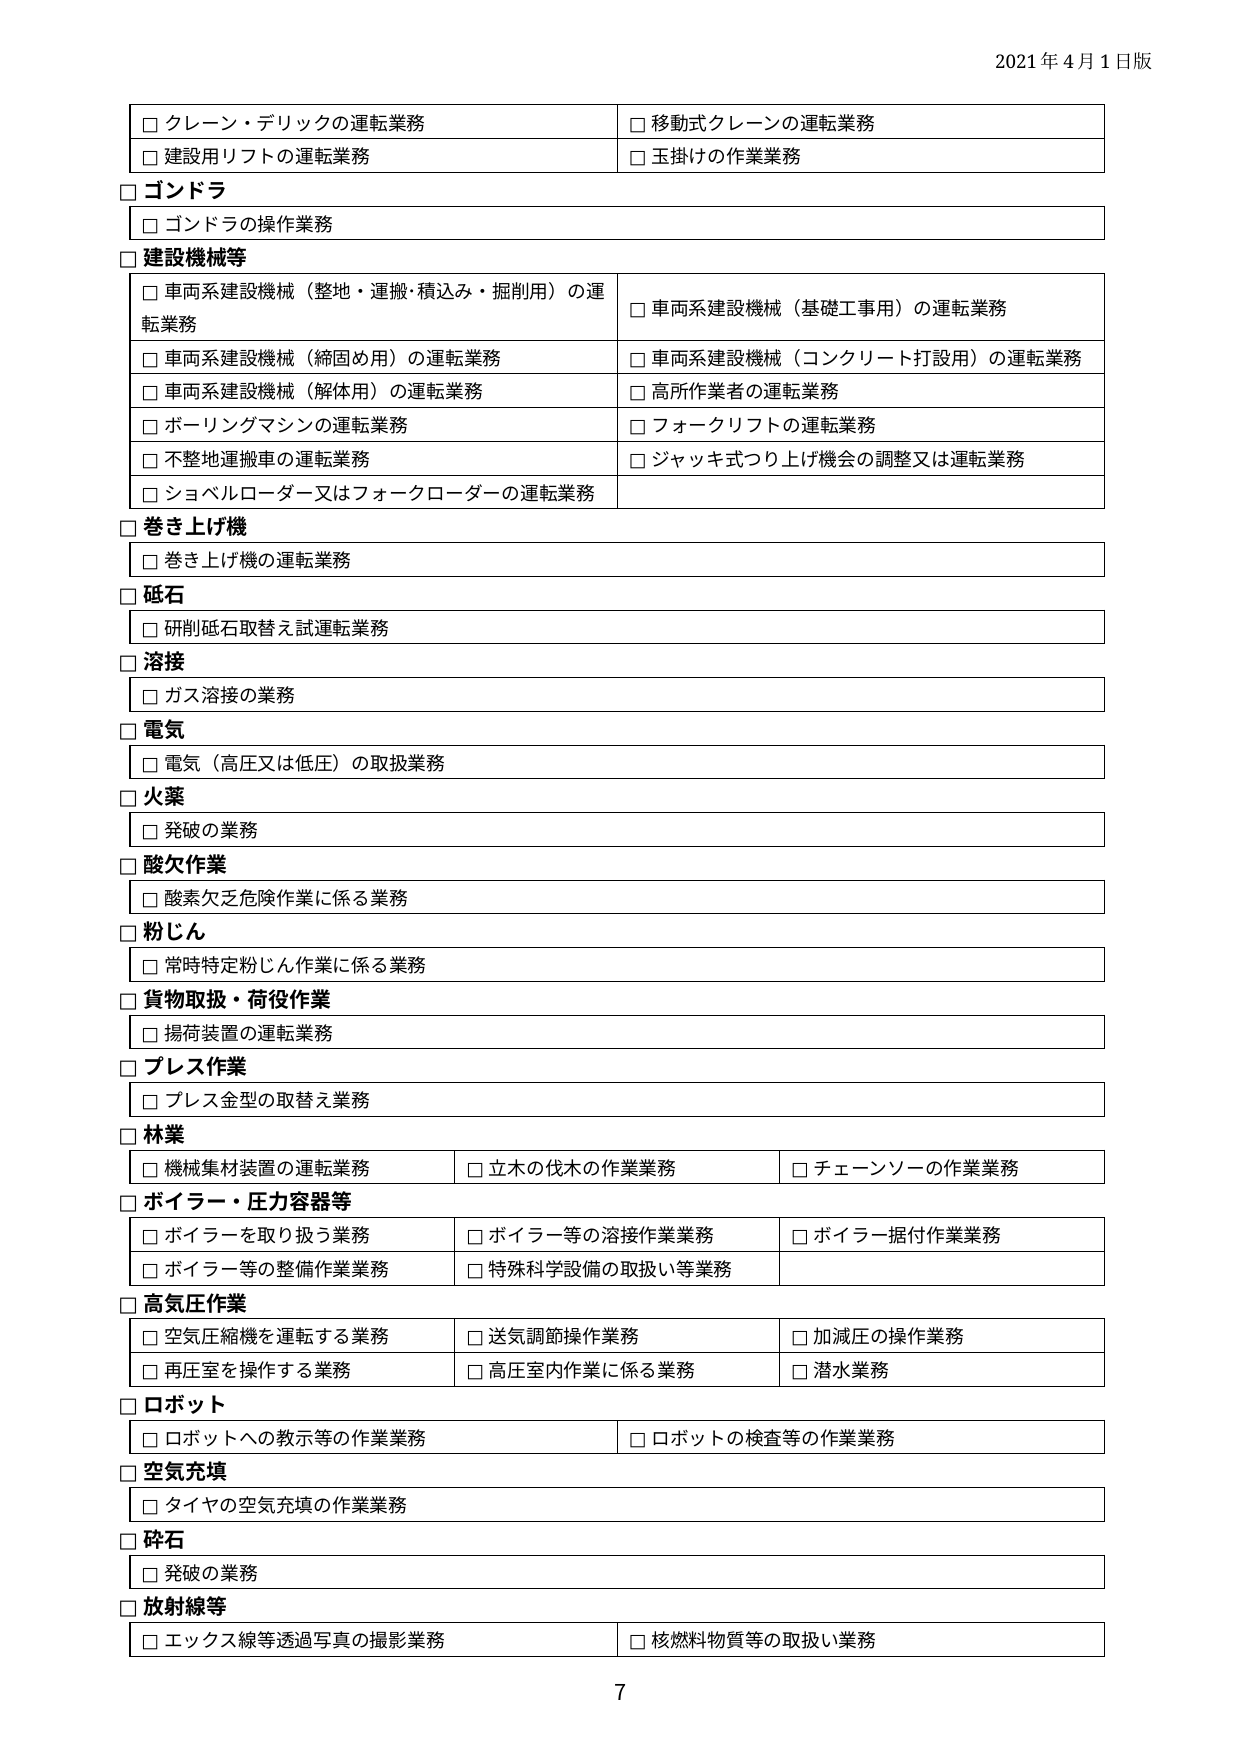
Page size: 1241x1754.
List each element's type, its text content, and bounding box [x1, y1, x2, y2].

table_header □ チェーンソーの作業業務 [780, 1151, 1104, 1183]
text □ プレス作業 [89, 1049, 1152, 1082]
table_cell □ ボイラー等の整備作業業務 [131, 1252, 454, 1284]
table_header □ 電気（高圧又は低圧）の取扱業務 [131, 746, 1104, 778]
table_header □ 車両系建設機械（整地・運搬･積込み・掘削用）の運転業務 [131, 274, 617, 339]
table_header □ 酸素欠乏危険作業に係る業務 [131, 881, 1104, 913]
text □ ボイラー・圧力容器等 [89, 1184, 1152, 1217]
text □ 貨物取扱・荷役作業 [89, 982, 1152, 1014]
table_header □ 発破の業務 [131, 1556, 1104, 1588]
table_header □ 研削砥石取替え試運転業務 [131, 611, 1104, 643]
table_cell □ 潜水業務 [780, 1353, 1104, 1386]
table_header □ 常時特定粉じん作業に係る業務 [131, 948, 1104, 981]
text □ 放射線等 [89, 1589, 1152, 1622]
text □ 火薬 [89, 779, 1152, 812]
table_cell □ 車両系建設機械（締固め用）の運転業務 [131, 341, 617, 373]
table_cell [780, 1252, 1104, 1284]
table_cell □ 玉掛けの作業業務 [618, 139, 1104, 172]
table_cell □ ボーリングマシンの運転業務 [131, 408, 617, 441]
text □ ロボット [89, 1387, 1152, 1419]
text □ 砥石 [89, 577, 1152, 609]
table_header □ 移動式クレーンの運転業務 [618, 105, 1104, 138]
table_cell □ 不整地運搬車の運転業務 [131, 442, 617, 474]
text □ 空気充填 [89, 1454, 1152, 1487]
table_header □ 加減圧の操作業務 [780, 1319, 1104, 1352]
table_header □ 核燃料物質等の取扱い業務 [618, 1623, 1104, 1656]
table_cell □ ジャッキ式つり上げ機会の調整又は運転業務 [618, 442, 1104, 474]
text □ 巻き上げ機 [89, 509, 1152, 542]
table_header □ 立木の伐木の作業業務 [455, 1151, 779, 1183]
table_cell □ 高圧室内作業に係る業務 [455, 1353, 779, 1386]
table_header □ ロボットへの教示等の作業業務 [131, 1421, 617, 1453]
text □ 林業 [89, 1117, 1152, 1149]
table_header □ 車両系建設機械（基礎工事用）の運転業務 [618, 274, 1104, 339]
table_cell □ 高所作業者の運転業務 [618, 374, 1104, 407]
table_cell □ 車両系建設機械（解体用）の運転業務 [131, 374, 617, 407]
table_header □ 送気調節操作業務 [455, 1319, 779, 1352]
text □ 粉じん [89, 914, 1152, 947]
table_header □ 空気圧縮機を運転する業務 [131, 1319, 454, 1352]
table_header □ ボイラーを取り扱う業務 [131, 1218, 454, 1251]
text □ 高気圧作業 [89, 1286, 1152, 1318]
text □ 砕石 [89, 1522, 1152, 1554]
text □ 建設機械等 [89, 240, 1152, 273]
table_cell □ ショベルローダー又はフォークローダーの運転業務 [131, 476, 617, 508]
text □ ゴンドラ [89, 173, 1152, 206]
table_header □ 発破の業務 [131, 813, 1104, 846]
text □ 電気 [89, 712, 1152, 744]
table_cell □ フォークリフトの運転業務 [618, 408, 1104, 441]
table_header □ ゴンドラの操作業務 [131, 207, 1104, 239]
table_header □ ロボットの検査等の作業業務 [618, 1421, 1104, 1453]
table_cell □ 再圧室を操作する業務 [131, 1353, 454, 1386]
table_header □ タイヤの空気充填の作業業務 [131, 1488, 1104, 1521]
text □ 溶接 [89, 644, 1152, 677]
table_header □ 揚荷装置の運転業務 [131, 1016, 1104, 1048]
table_header □ ボイラー等の溶接作業業務 [455, 1218, 779, 1251]
text □ 酸欠作業 [89, 847, 1152, 879]
table_cell □ 特殊科学設備の取扱い等業務 [455, 1252, 779, 1284]
table_cell [618, 476, 1104, 508]
table_header □ 機械集材装置の運転業務 [131, 1151, 454, 1183]
table_header □ プレス金型の取替え業務 [131, 1083, 1104, 1116]
table_header □ エックス線等透過写真の撮影業務 [131, 1623, 617, 1656]
table_header □ ガス溶接の業務 [131, 678, 1104, 711]
table_header □ ボイラー据付作業業務 [780, 1218, 1104, 1251]
table_cell □ 建設用リフトの運転業務 [131, 139, 617, 172]
table_header □ クレーン・デリックの運転業務 [131, 105, 617, 138]
table_cell □ 車両系建設機械（コンクリート打設用）の運転業務 [618, 341, 1104, 373]
table_header □ 巻き上げ機の運転業務 [131, 543, 1104, 576]
